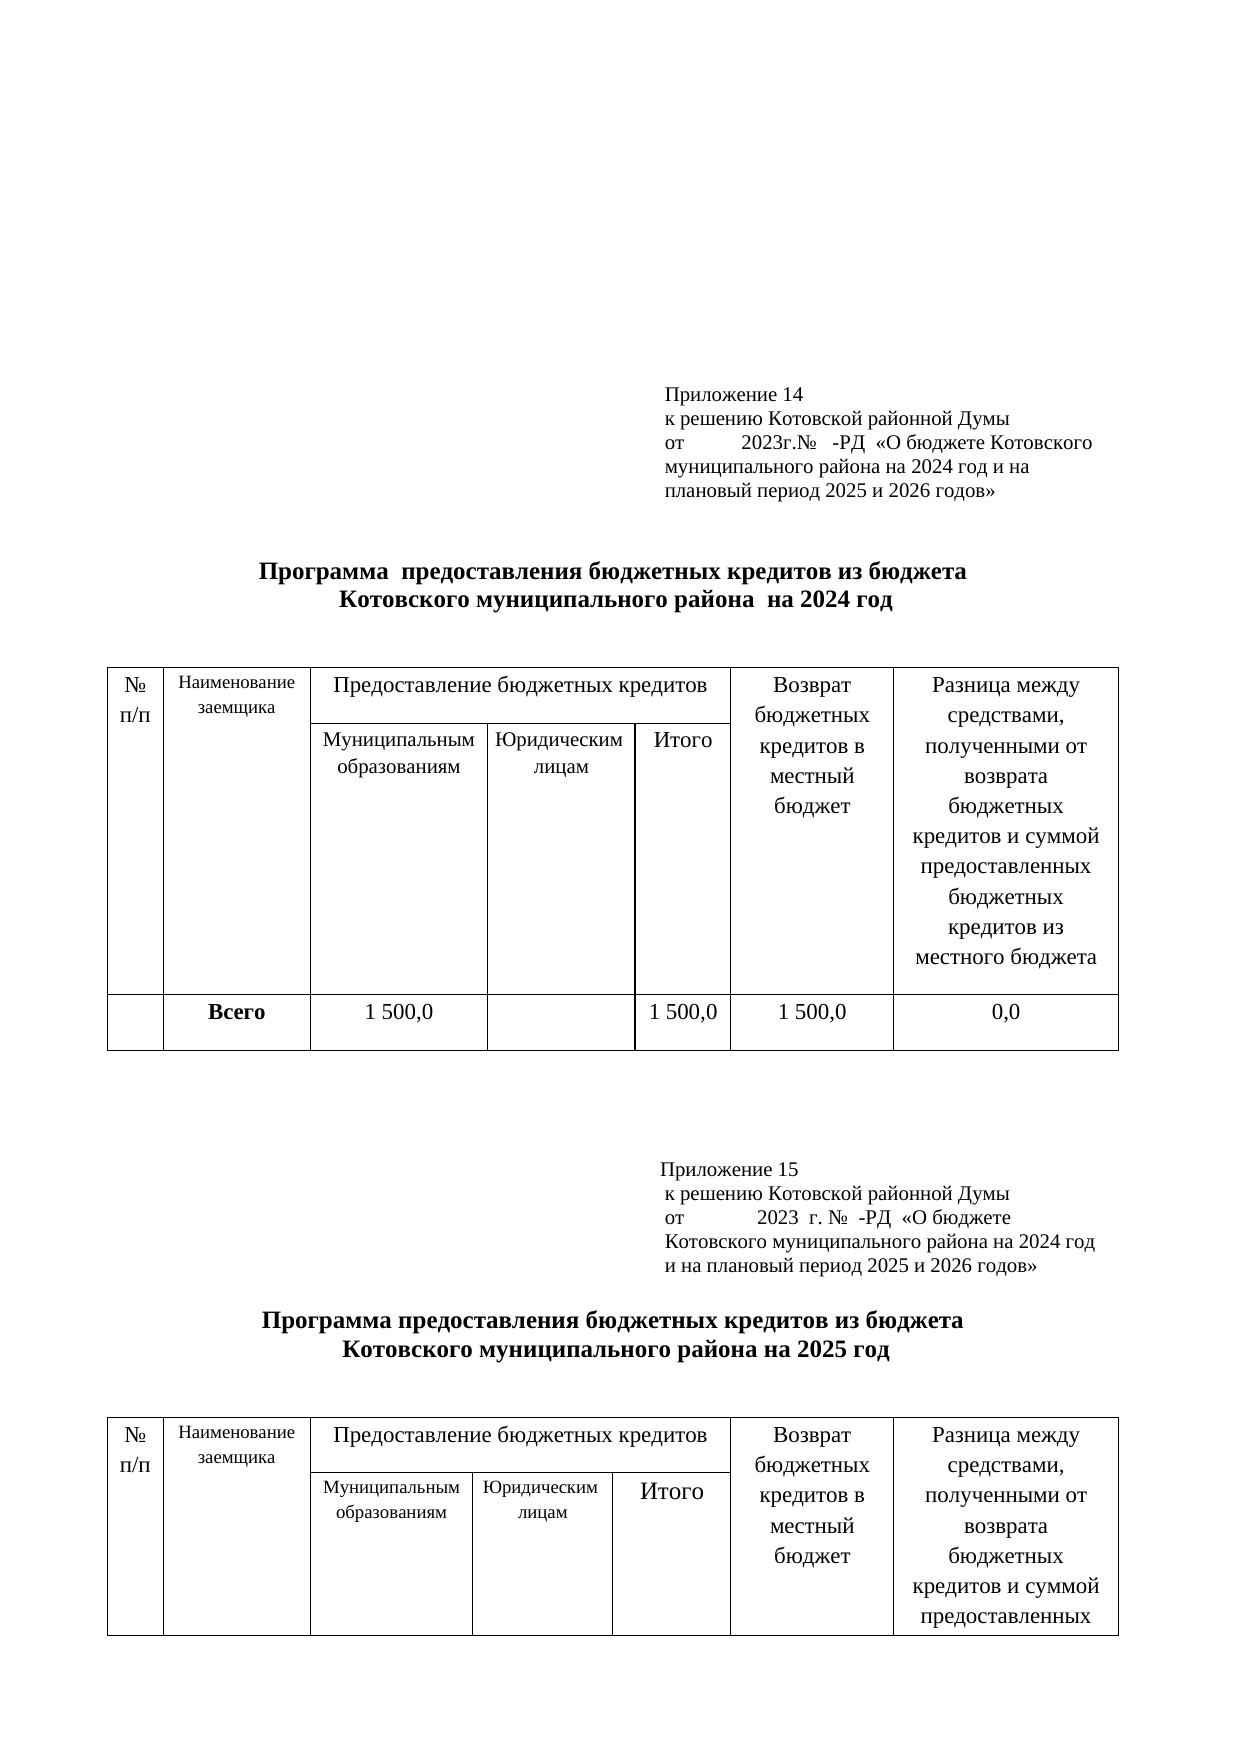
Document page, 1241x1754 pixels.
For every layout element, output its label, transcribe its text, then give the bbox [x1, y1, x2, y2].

text Котовского муниципального района на 2024 год [118, 584, 1107, 613]
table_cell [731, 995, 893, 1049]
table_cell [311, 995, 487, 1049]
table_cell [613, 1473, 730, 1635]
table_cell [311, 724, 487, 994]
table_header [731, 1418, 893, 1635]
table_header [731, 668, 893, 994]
text Программа предоставления бюджетных кредитов из бюджета [118, 1306, 1107, 1334]
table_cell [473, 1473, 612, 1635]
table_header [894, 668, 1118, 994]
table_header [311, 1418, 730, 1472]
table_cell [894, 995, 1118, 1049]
text Программа предоставления бюджетных кредитов из бюджета [118, 556, 1107, 584]
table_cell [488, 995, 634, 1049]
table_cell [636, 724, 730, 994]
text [664, 1205, 1107, 1277]
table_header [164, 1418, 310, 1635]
text Приложение 14 [591, 382, 1107, 406]
text к решению Котовской районной Думы [664, 1181, 1107, 1205]
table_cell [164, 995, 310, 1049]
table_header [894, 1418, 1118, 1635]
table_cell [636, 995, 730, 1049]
text от 2023г.№ -РД «О бюджете Котовского муниципального района на 2024 год и на плановый период 2025 и 2026 годов» [664, 430, 1107, 502]
text Котовского муниципального района на 2025 год [118, 1334, 1107, 1363]
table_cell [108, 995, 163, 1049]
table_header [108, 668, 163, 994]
text к решению Котовской районной Думы [664, 406, 1107, 430]
text Приложение 15 [118, 1157, 1107, 1181]
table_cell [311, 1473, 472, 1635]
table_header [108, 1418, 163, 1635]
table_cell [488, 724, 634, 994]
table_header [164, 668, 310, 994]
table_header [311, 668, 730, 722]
